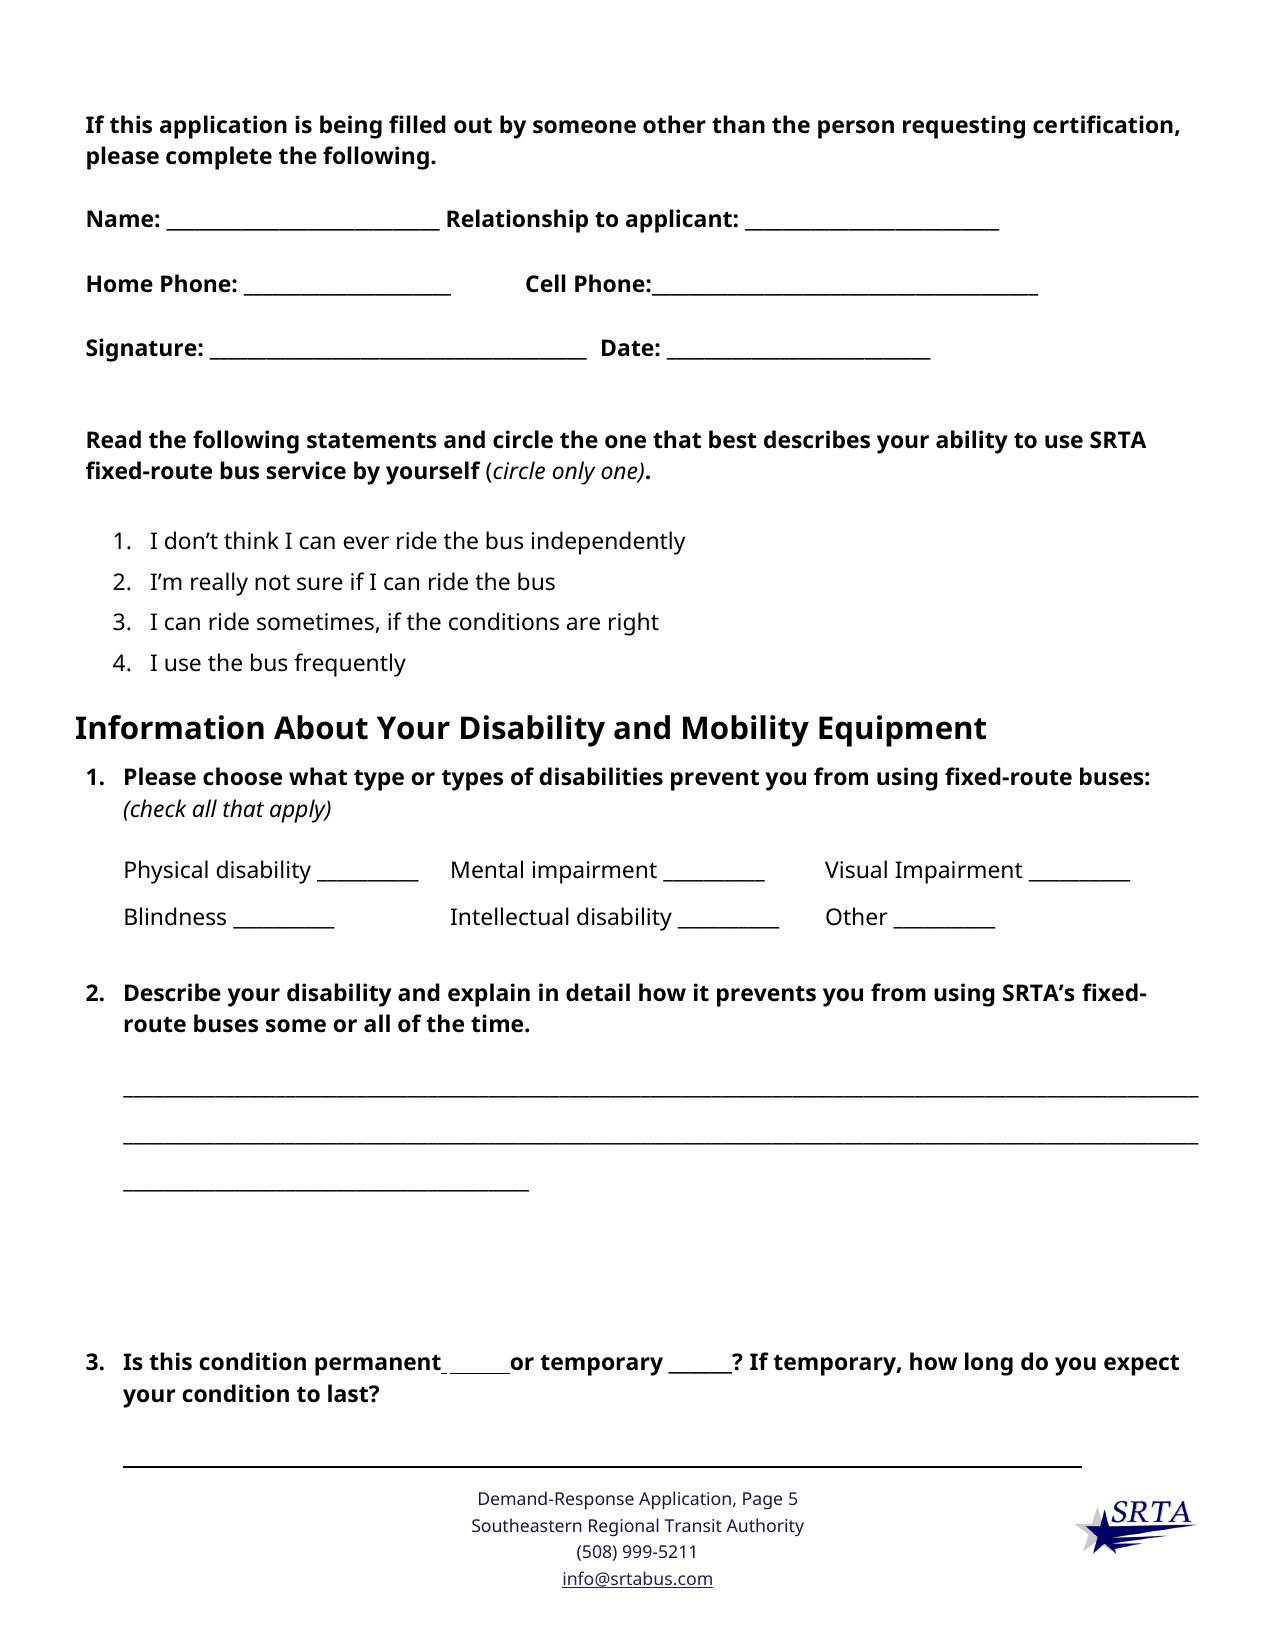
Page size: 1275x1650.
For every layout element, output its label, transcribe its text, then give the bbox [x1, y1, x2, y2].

list I use the bus frequently [112, 647, 1200, 678]
picture [1068, 1488, 1200, 1564]
list Blindness __________ Intellectual disability __________ Other __________ [123, 901, 1201, 932]
text Information About Your Disability and Mobility Equipment [75, 706, 1200, 749]
list ____________________________________________________________________________________________________________________________________________________________________________________________________________________________________________________________ [123, 1070, 1201, 1195]
list Please choose what type or types of disabilities prevent you from using fixed-route buses: (check all that apply) [85, 761, 1202, 824]
text Home Phone: ______________________ Cell Phone:_________________________________________ [85, 267, 1186, 299]
text Signature: ________________________________________ Date: ____________________________ [85, 332, 1186, 363]
list Physical disability __________ Mental impairment __________ Visual Impairment __________ [123, 854, 1201, 885]
text Read the following statements and circle the one that best describes your ability to use SRTA fixed-route bus service by yourself (circle only one). [85, 424, 1202, 486]
list Is this condition permanent or temporary _______? If temporary, how long do you expect your condition to last? [85, 1346, 1202, 1409]
list ________________________________________ [123, 1440, 1202, 1471]
text Name: _____________________________ Relationship to applicant: ___________________________ [85, 203, 1186, 234]
list I’m really not sure if I can ride the bus [112, 566, 1200, 597]
list I can ride sometimes, if the conditions are right [112, 606, 1200, 637]
text If this application is being filled out by someone other than the person requesting certification, please complete the following. [85, 108, 1186, 171]
list I don’t think I can ever ride the bus independently [112, 525, 1200, 556]
list Describe your disability and explain in detail how it prevents you from using SRTA’s fixed-route buses some or all of the time. [85, 976, 1202, 1039]
